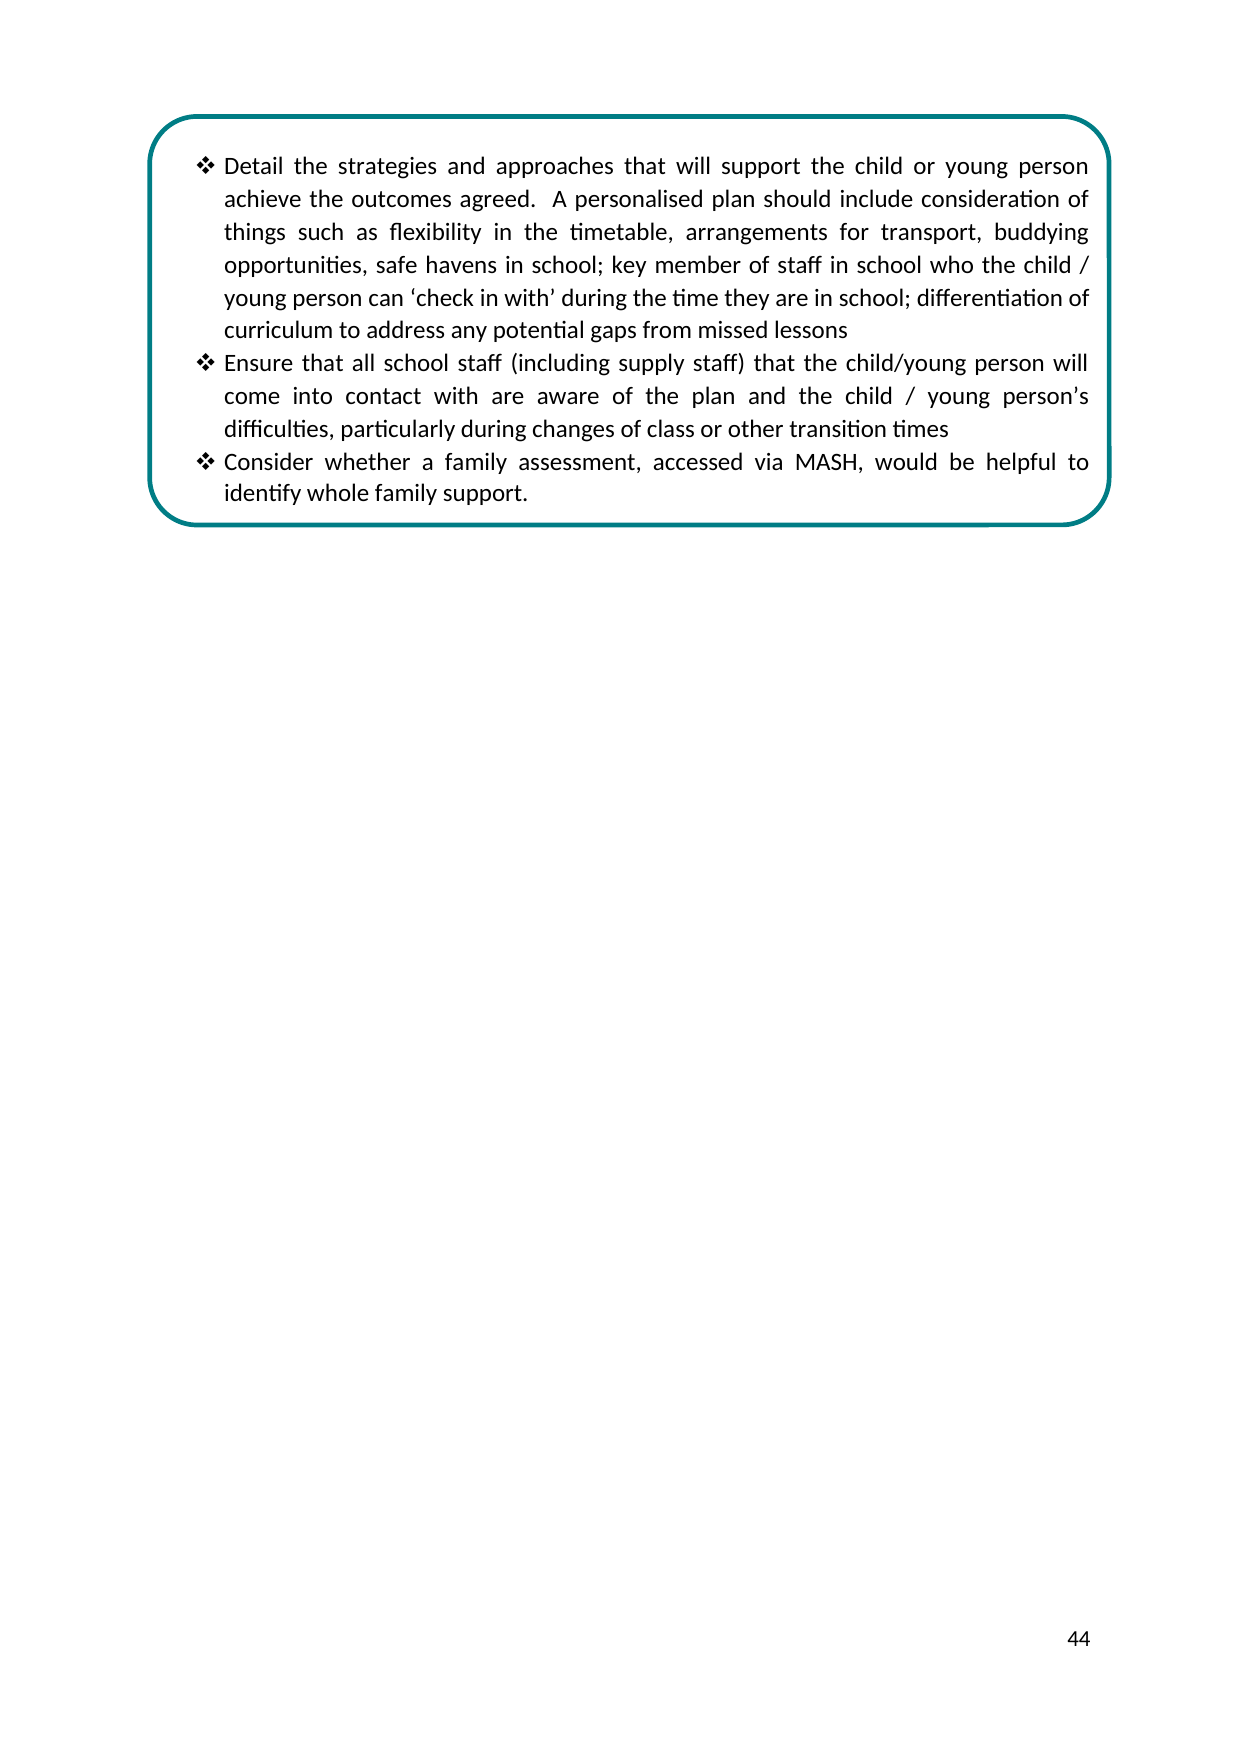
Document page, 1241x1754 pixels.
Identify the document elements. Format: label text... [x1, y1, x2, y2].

list Detail the strategies and approaches that will support the child or young person achieve the outcomes agreed. A personalised plan should include consideration of things such as flexibility in the timetable, arrangements for transport, buddying opportunities, safe havens in school; key member of staff in school who the child / young person can ‘check in with’ during the time they are in school; differentiation of curriculum to address any potential gaps from missed lessons [194, 150, 1090, 345]
list Ensure that all school staff (including supply staff) that the child/young person will come into contact with are aware of the plan and the child / young person’s difficulties, particularly during changes of class or other transition times [194, 347, 1090, 444]
list Consider whether a family assessment, accessed via MASH, would be helpful to identify whole family support. [194, 446, 1090, 507]
